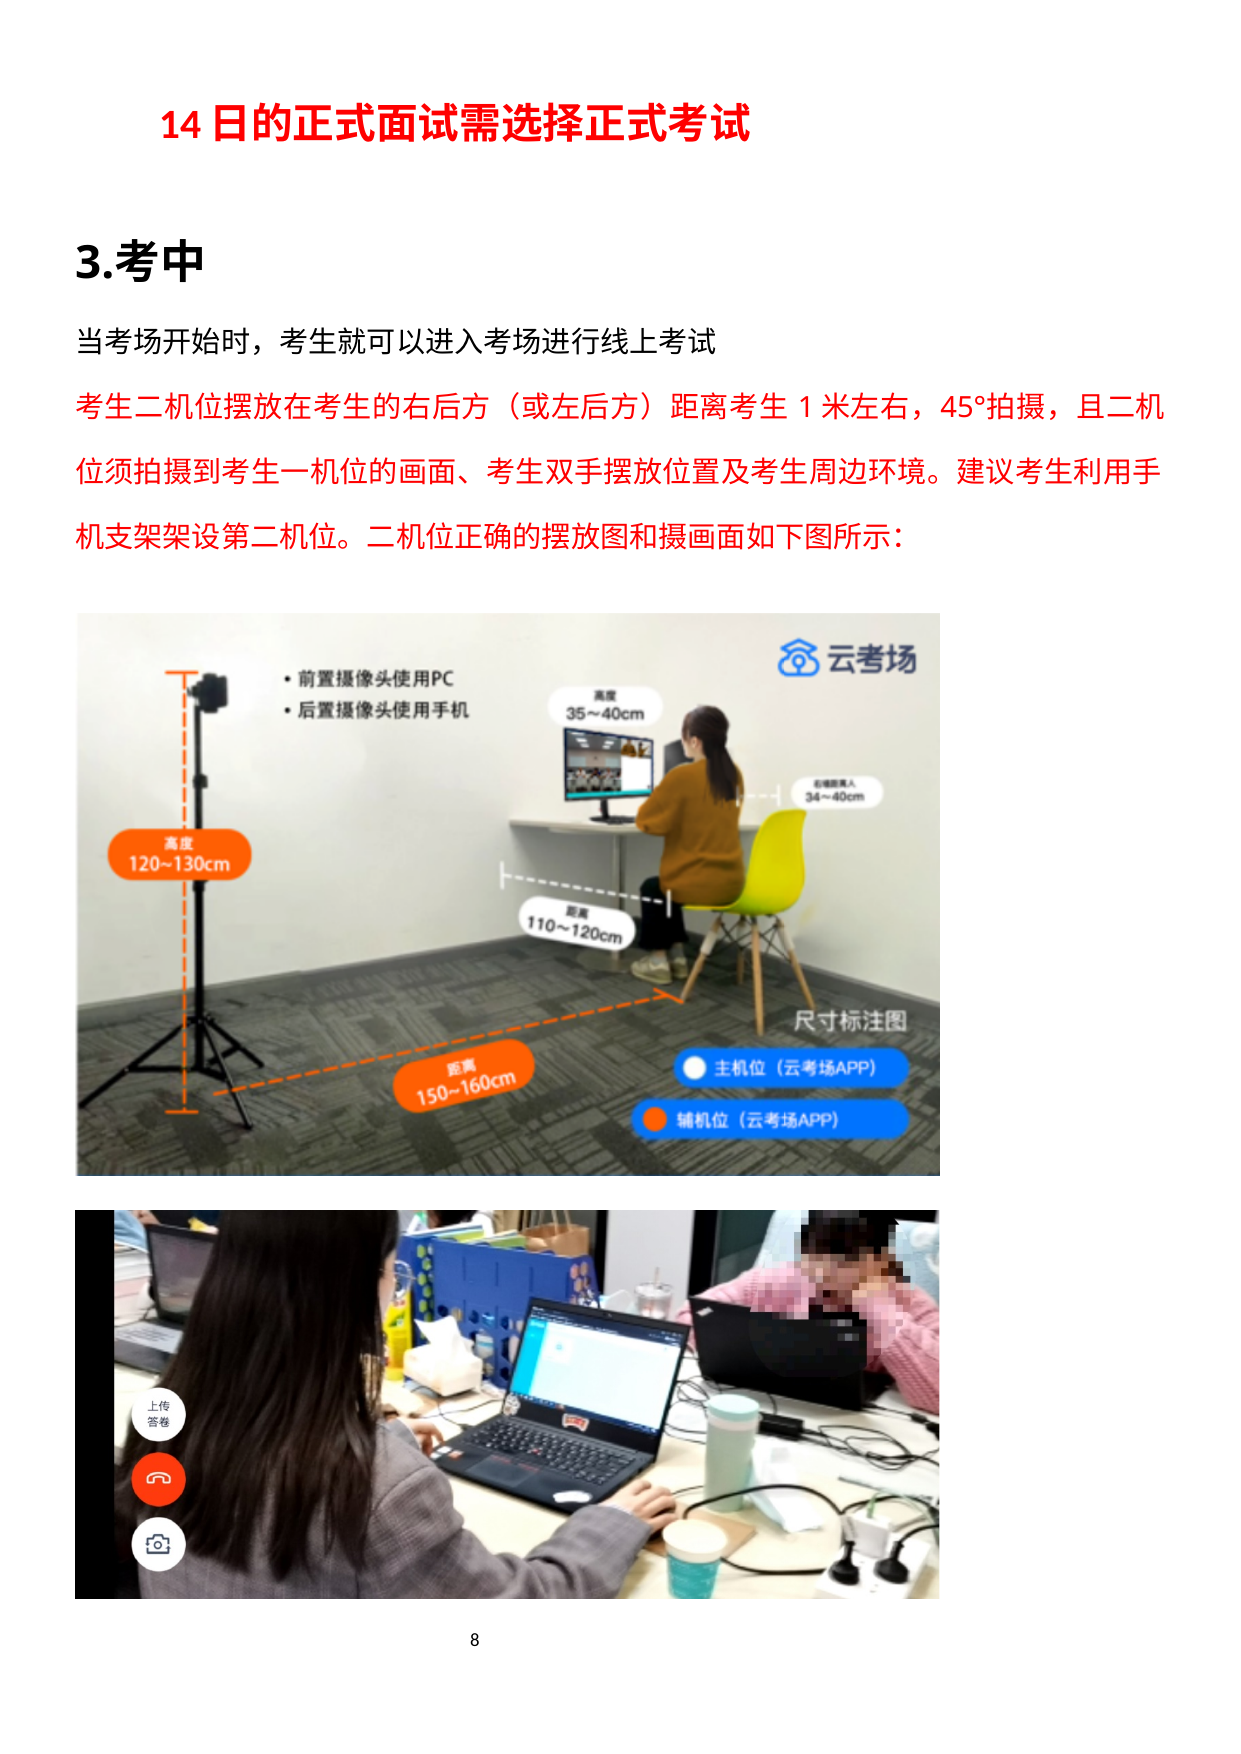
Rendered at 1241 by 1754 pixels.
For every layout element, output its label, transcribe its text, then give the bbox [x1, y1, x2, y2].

text 当考场开始时，考生就可以进入考场进行线上考试 [75, 308, 1165, 373]
picture [75, 1210, 940, 1599]
picture [75, 612, 940, 1176]
text 考生二机位摆放在考生的右后方（或左后方）距离考生1米左右，45°拍摄，且二机位须拍摄到考生一机位的画面、考生双手摆放位置及考生周边环境。建议考生利用手机支架架设第二机位。二机位正确的摆放图和摄画面如下图所示： [75, 373, 1165, 568]
text 14日的正式面试需选择正式考试 [75, 88, 1165, 153]
subtitle 3.考中 [75, 210, 1165, 308]
